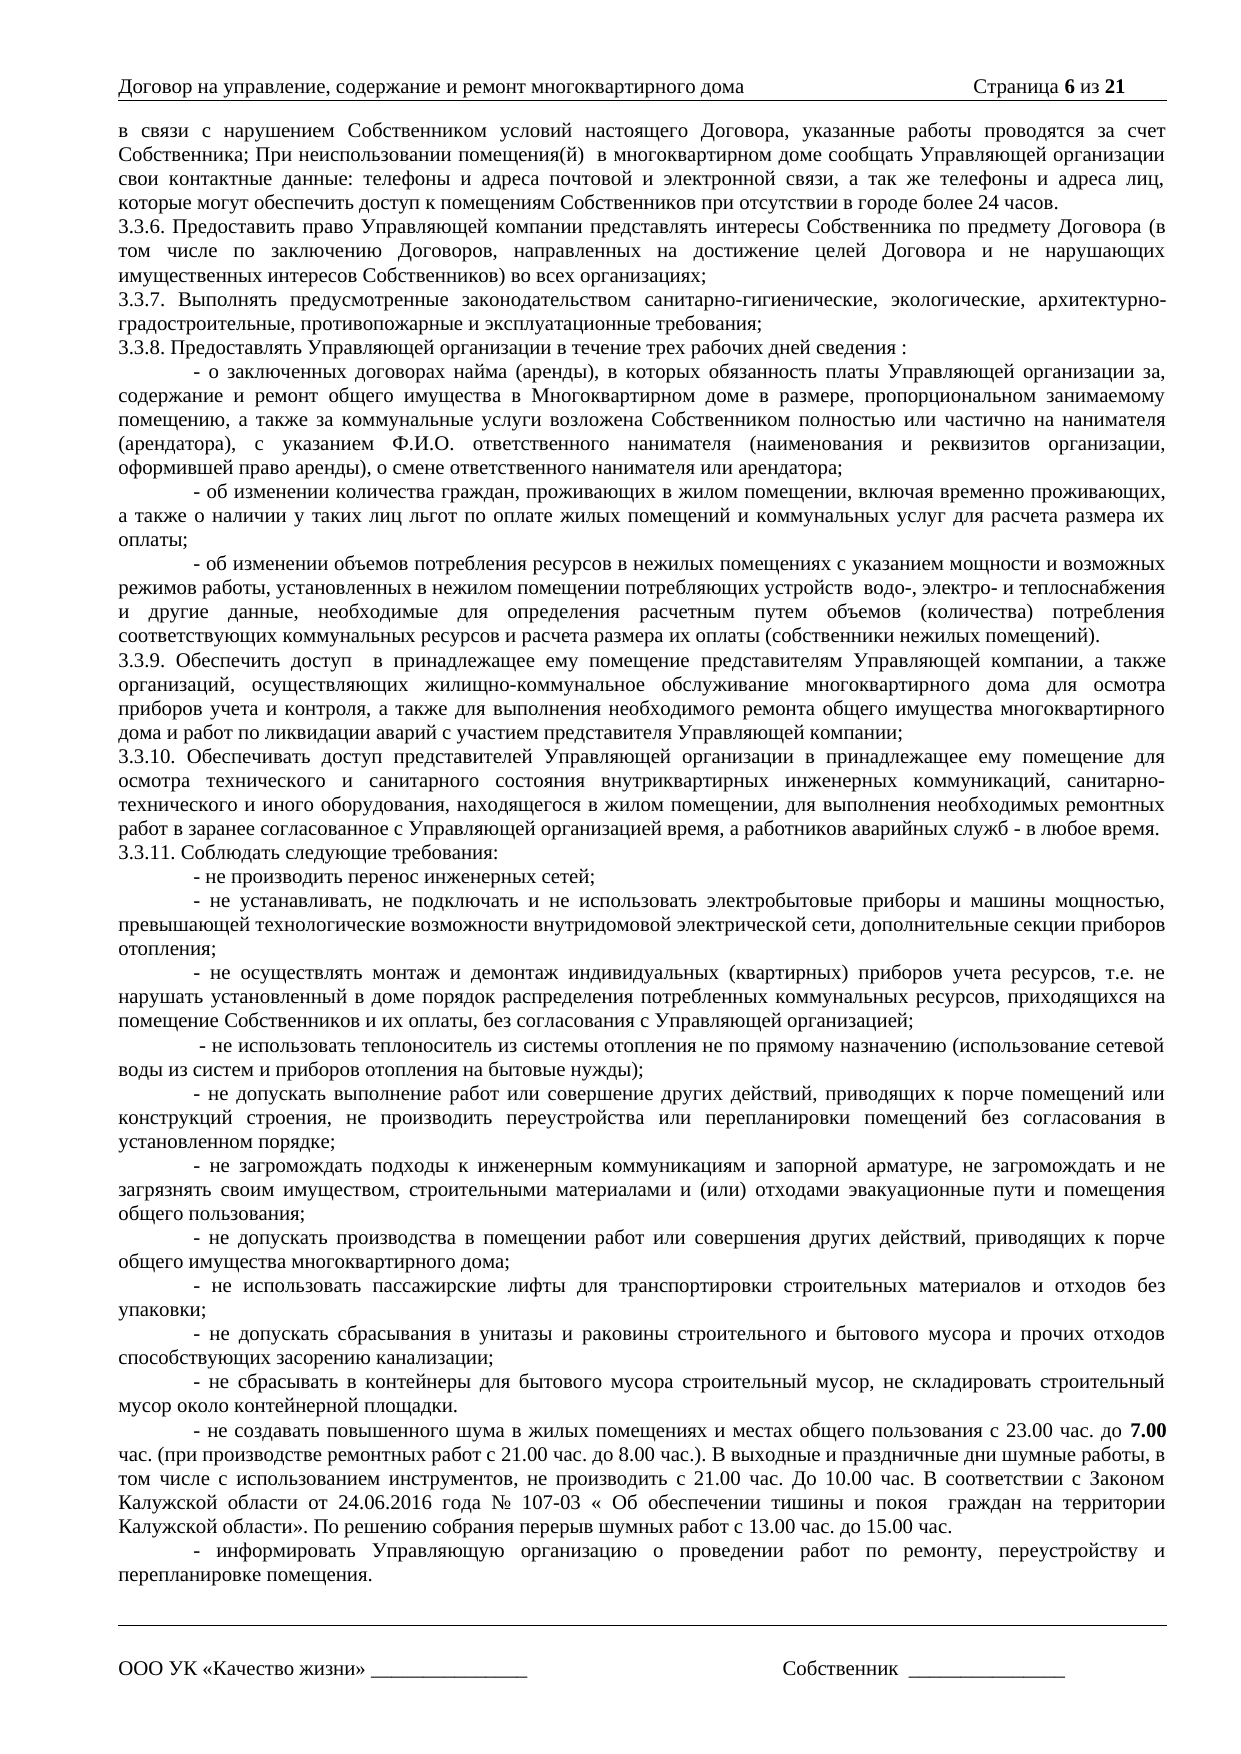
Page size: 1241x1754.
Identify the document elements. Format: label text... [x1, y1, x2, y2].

text - не создавать повышенного шума в жилых помещениях и местах общего пользования с 23.00 час. до 7.00 час. (при производстве ремонтных работ с 21.00 час. до 8.00 час.). В выходные и праздничные дни шумные работы, в том числе с использованием инструментов, не производить с 21.00 час. До 10.00 час. В соответствии с Законом Калужской области от 24.06.2016 года № 107-03 « Об обеспечении тишины и покоя граждан на территории Калужской области». По решению собрания перерыв шумных работ с 13.00 час. до 15.00 час. [118, 1417, 1167, 1538]
text - не использовать теплоноситель из системы отопления не по прямому назначению (использование сетевой воды из систем и приборов отопления на бытовые нужды); [118, 1032, 1167, 1081]
text - не устанавливать, не подключать и не использовать электробытовые приборы и машины мощностью, превышающей технологические возможности внутридомовой электрической сети, дополнительные секции приборов отопления; [118, 888, 1167, 960]
text - информировать Управляющую организацию о проведении работ по ремонту, переустройству и перепланировке помещения. [118, 1538, 1167, 1586]
text - об изменении количества граждан, проживающих в жилом помещении, включая временно проживающих, а также о наличии у таких лиц льгот по оплате жилых помещений и коммунальных услуг для расчета размера их оплаты; [118, 479, 1167, 551]
text 3.3.6. Предоставить право Управляющей компании представлять интересы Собственника по предмету Договора (в том числе по заключению Договоров, направленных на достижение целей Договора и не нарушающих имущественных интересов Собственников) во всех организациях; [118, 214, 1167, 287]
text 3.3.11. Соблюдать следующие требования: [118, 840, 1167, 864]
text - не допускать выполнение работ или совершение других действий, приводящих к порче помещений или конструкций строения, не производить переустройства или перепланировки помещений без согласования в установленном порядке; [118, 1081, 1167, 1153]
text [118, 118, 1167, 214]
text 3.3.8. Предоставлять Управляющей организации в течение трех рабочих дней сведения : [118, 335, 1167, 359]
text 3.3.7. Выполнять предусмотренные законодательством санитарно-гигиенические, экологические, архитектурно-градостроительные, противопожарные и эксплуатационные требования; [118, 287, 1167, 335]
text - не допускать производства в помещении работ или совершения других действий, приводящих к порче общего имущества многоквартирного дома; [118, 1225, 1167, 1273]
text - о заключенных договорах найма (аренды), в которых обязанность платы Управляющей организации за, содержание и ремонт общего имущества в Многоквартирном доме в размере, пропорциональном занимаемому помещению, а также за коммунальные услуги возложена Собственником полностью или частично на нанимателя (арендатора), с указанием Ф.И.О. ответственного нанимателя (наименования и реквизитов организации, оформившей право аренды), о смене ответственного нанимателя или арендатора; [118, 359, 1167, 479]
text 3.3.10. Обеспечивать доступ представителей Управляющей организации в принадлежащее ему помещение для осмотра технического и санитарного состояния внутриквартирных инженерных коммуникаций, санитарно-технического и иного оборудования, находящегося в жилом помещении, для выполнения необходимых ремонтных работ в заранее согласованное с Управляющей организацией время, а работников аварийных служб - в любое время. [118, 744, 1167, 840]
text - не загромождать подходы к инженерным коммуникациям и запорной арматуре, не загромождать и не загрязнять своим имуществом, строительными материалами и (или) отходами эвакуационные пути и помещения общего пользования; [118, 1153, 1167, 1225]
text - не сбрасывать в контейнеры для бытового мусора строительный мусор, не складировать строительный мусор около контейнерной площадки. [118, 1369, 1167, 1417]
text - не осуществлять монтаж и демонтаж индивидуальных (квартирных) приборов учета ресурсов, т.е. не нарушать установленный в доме порядок распределения потребленных коммунальных ресурсов, приходящихся на помещение Собственников и их оплаты, без согласования с Управляющей организацией; [118, 960, 1167, 1032]
text - не использовать пассажирские лифты для транспортировки строительных материалов и отходов без упаковки; [118, 1273, 1167, 1321]
text - не производить перенос инженерных сетей; [118, 864, 1167, 888]
text 3.3.9. Обеспечить доступ в принадлежащее ему помещение представителям Управляющей компании, а также организаций, осуществляющих жилищно-коммунальное обслуживание многоквартирного дома для осмотра приборов учета и контроля, а также для выполнения необходимого ремонта общего имущества многоквартирного дома и работ по ликвидации аварий с участием представителя Управляющей компании; [118, 647, 1167, 744]
text - об изменении объемов потребления ресурсов в нежилых помещениях с указанием мощности и возможных режимов работы, установленных в нежилом помещении потребляющих устройств водо-, электро- и теплоснабжения и другие данные, необходимые для определения расчетным путем объемов (количества) потребления соответствующих коммунальных ресурсов и расчета размера их оплаты (собственники нежилых помещений). [118, 551, 1167, 647]
text - не допускать сбрасывания в унитазы и раковины строительного и бытового мусора и прочих отходов способствующих засорению канализации; [118, 1321, 1167, 1369]
